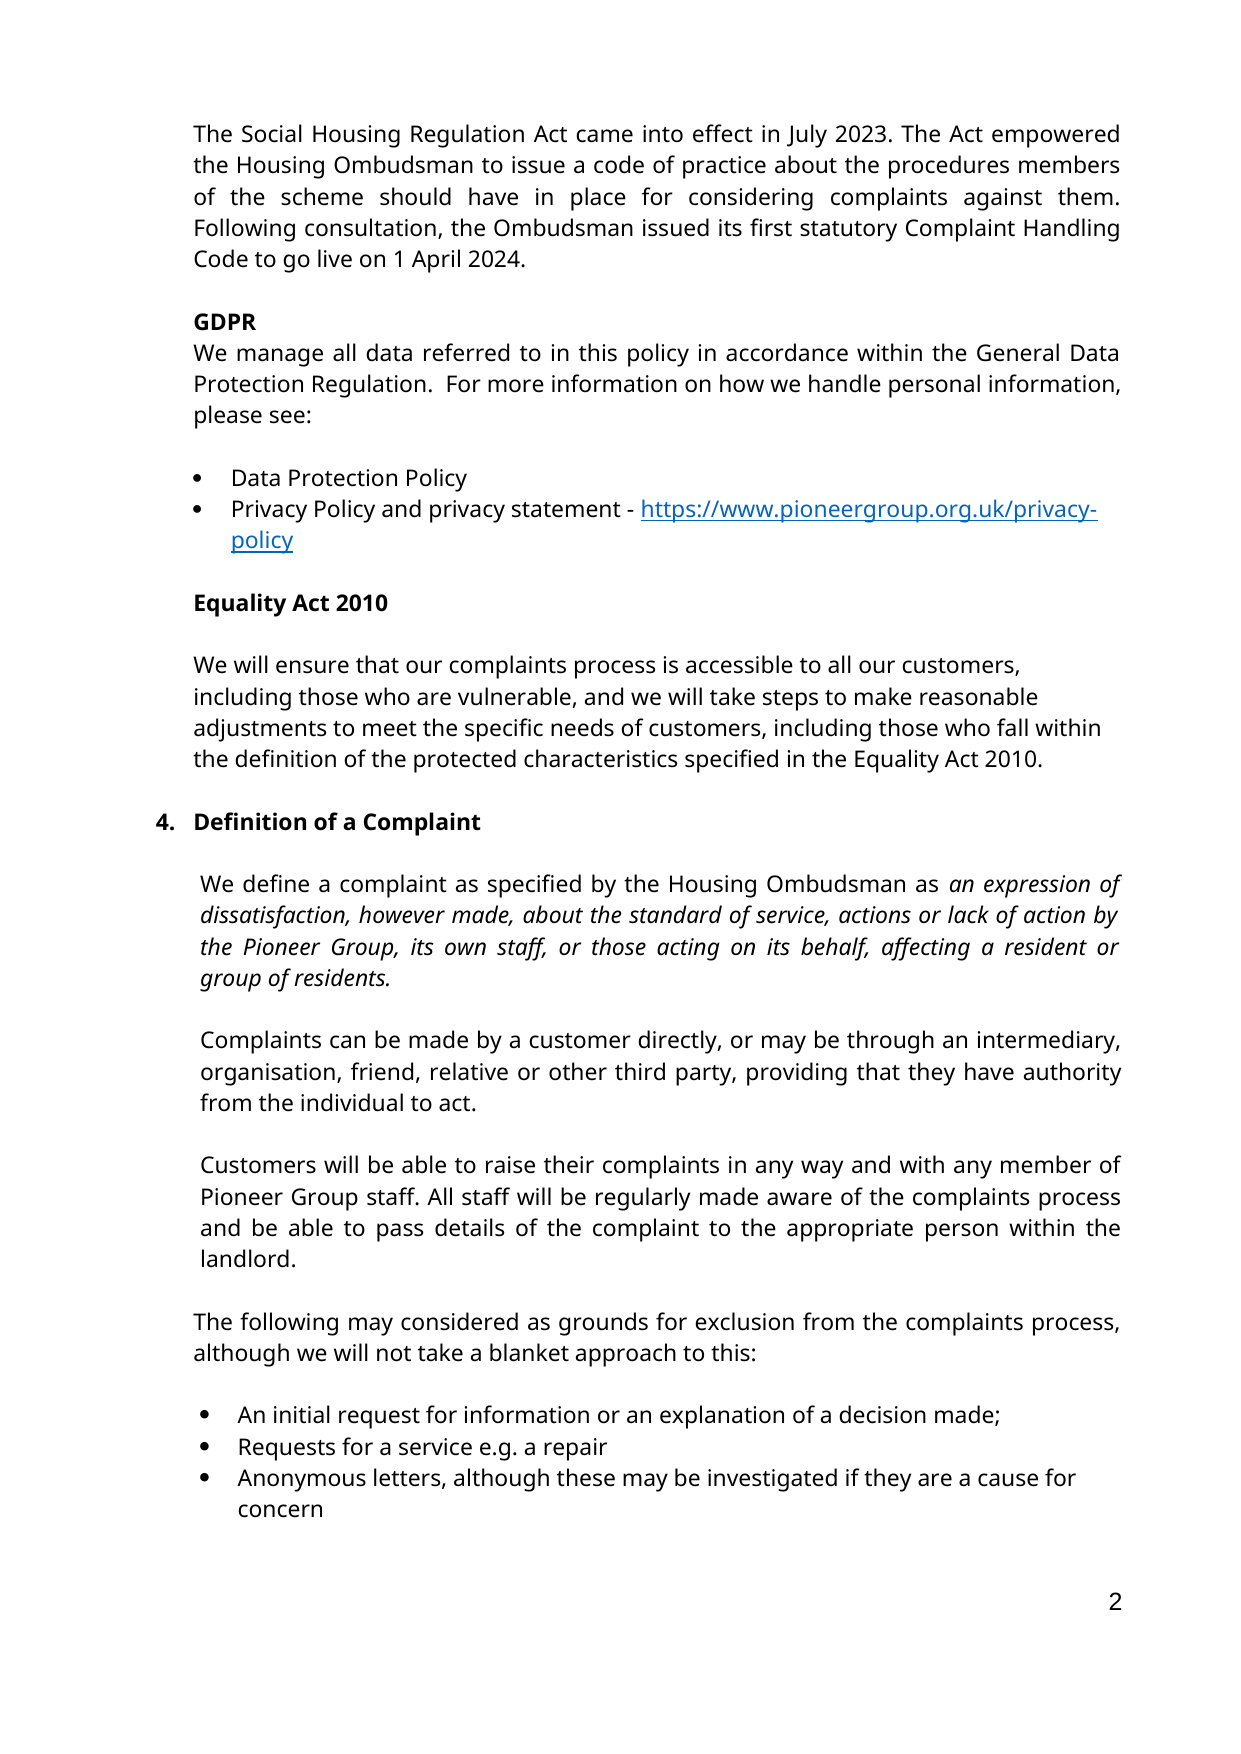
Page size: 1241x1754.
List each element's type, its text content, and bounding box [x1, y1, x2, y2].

text The Social Housing Regulation Act came into effect in July 2023. The Act empowered the Housing Ombudsman to issue a code of practice about the procedures members of the scheme should have in place for considering complaints against them. Following consultation, the Ombudsman issued its first statutory Complaint Handling Code to go live on 1 April 2024. [193, 118, 1122, 274]
text Complaints can be made by a customer directly, or may be through an intermediary, organisation, friend, relative or other third party, providing that they have authority from the individual to act. [200, 1024, 1122, 1118]
text GDPR [193, 306, 1122, 337]
text Equality Act 2010 [193, 587, 1122, 618]
list Requests for a service e.g. a repair [200, 1431, 1122, 1462]
list Privacy Policy and privacy statement - https://www.pioneergroup.org.uk/privacy-policy [193, 493, 1122, 556]
list Definition of a Complaint [156, 806, 1122, 837]
list Data Protection Policy [193, 462, 1122, 493]
text We manage all data referred to in this policy in accordance within the General Data Protection Regulation. For more information on how we handle personal information, please see: [193, 337, 1122, 431]
text The following may considered as grounds for exclusion from the complaints process, although we will not take a blanket approach to this: [193, 1306, 1122, 1368]
text Customers will be able to raise their complaints in any way and with any member of Pioneer Group staff. All staff will be regularly made aware of the complaints process and be able to pass details of the complaint to the appropriate person within the landlord. [200, 1149, 1122, 1274]
list An initial request for information or an explanation of a decision made; [200, 1399, 1122, 1431]
text We define a complaint as specified by the Housing Ombudsman as an expression of dissatisfaction, however made, about the standard of service, actions or lack of action by the Pioneer Group, its own staff, or those acting on its behalf, affecting a resident or group of residents. [200, 868, 1122, 993]
text We will ensure that our complaints process is accessible to all our customers, including those who are vulnerable, and we will take steps to make reasonable adjustments to meet the specific needs of customers, including those who fall within the definition of the protected characteristics specified in the Equality Act 2010. [193, 649, 1122, 774]
list Anonymous letters, although these may be investigated if they are a cause for concern [200, 1462, 1122, 1524]
